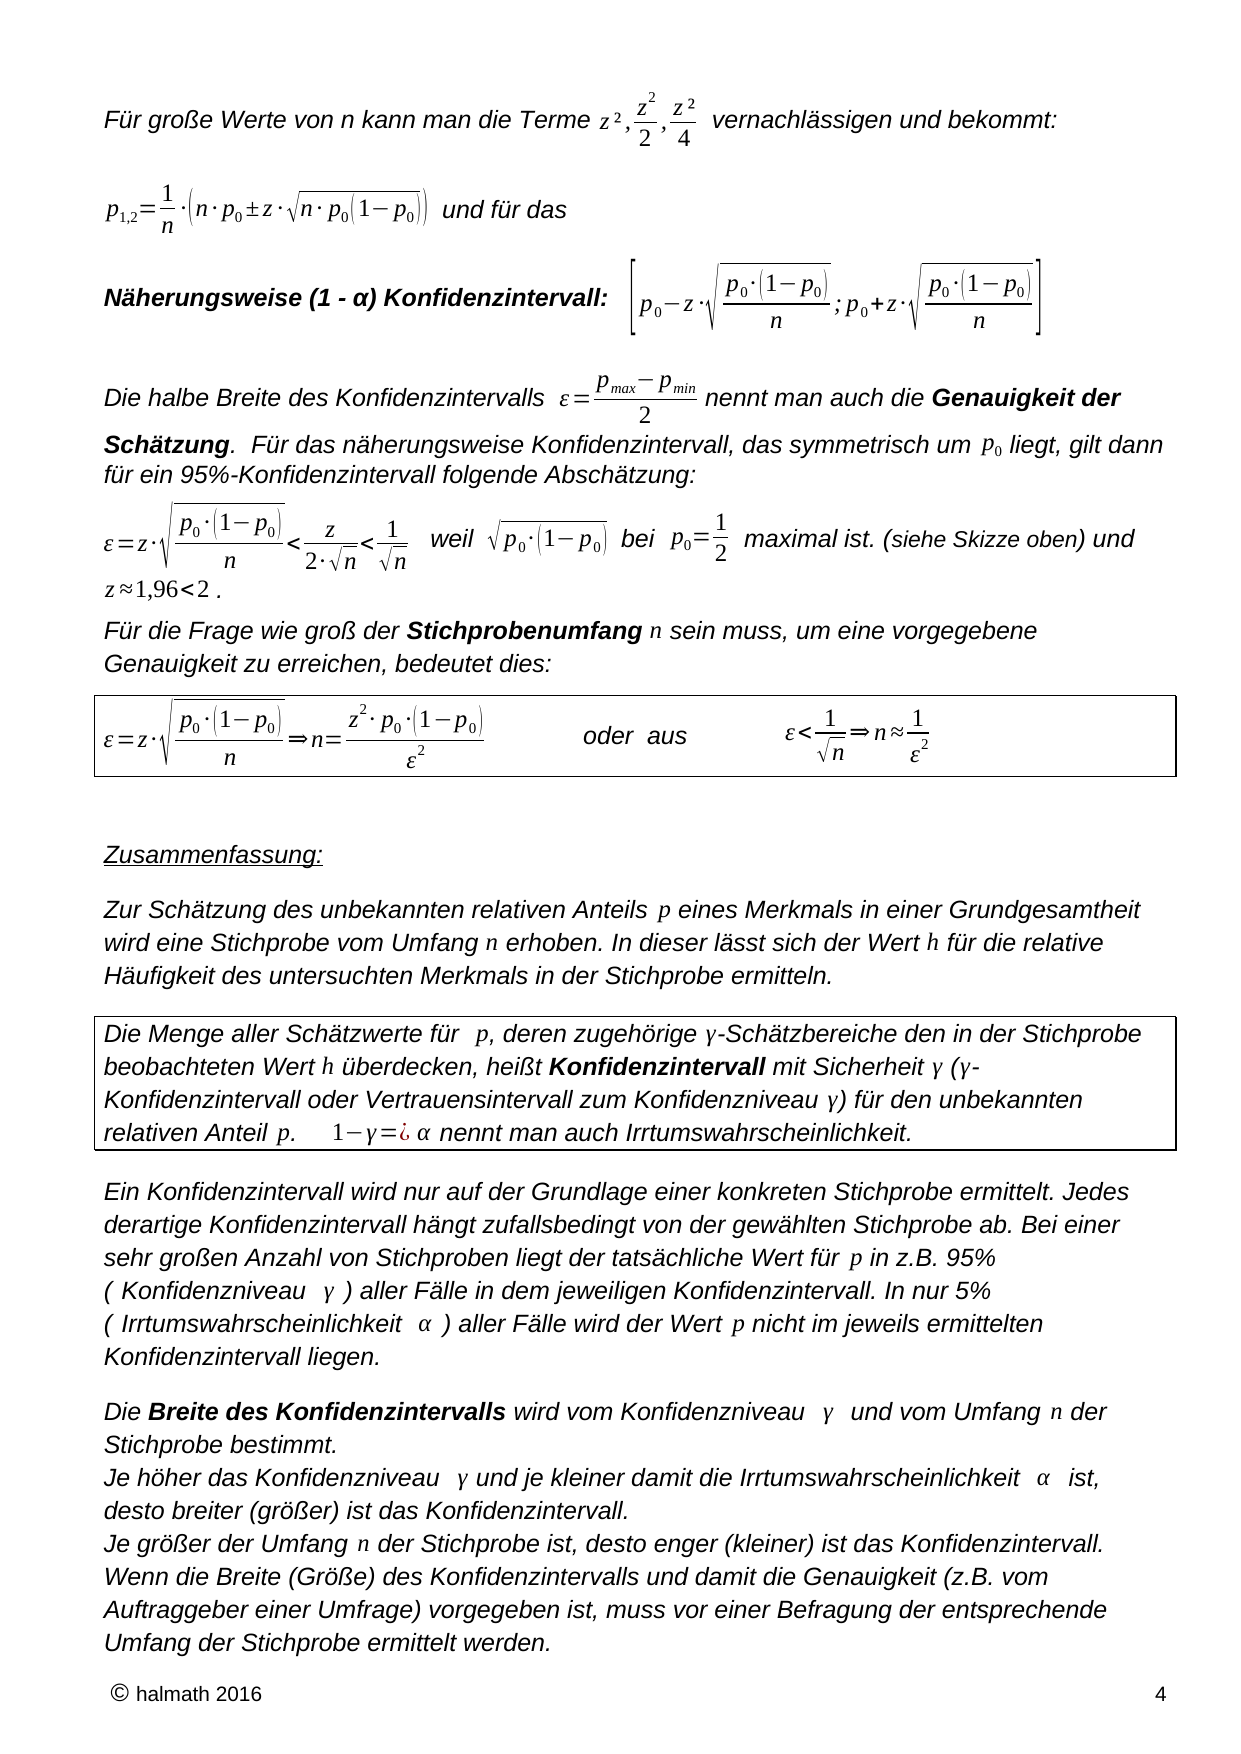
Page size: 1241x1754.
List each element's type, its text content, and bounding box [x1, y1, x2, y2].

text Die Breite des Konfidenzintervalls wird vom Konfidenzniveau und vom Umfang der Stichprobe bestimmt. [103, 1397, 1167, 1459]
text Je höher das Konfidenzniveau und je kleiner damit die Irrtumswahrscheinlichkeit ist, desto breiter (größer) ist das Konfidenzintervall. [103, 1463, 1167, 1525]
text Die halbe Breite des Konfidenzintervalls nennt man auch die Genauigkeit der Schätzung. Für das näherungsweise Konfidenzintervall, das symmetrisch um liegt, gilt dann für ein 95%-Konfidenzintervall folgende Abschätzung: [103, 366, 1167, 488]
text Je größer der Umfang der Stichprobe ist, desto enger (kleiner) ist das Konfidenzintervall. [103, 1529, 1167, 1558]
text Wenn die Breite (Größe) des Konfidenzintervalls und damit die Genauigkeit (z.B. vom Auftraggeber einer Umfrage) vorgegeben ist, muss vor einer Befragung der entsprechende Umfang der Stichprobe ermittelt werden. [103, 1562, 1167, 1657]
text und für das [103, 180, 1167, 239]
text Für große Werte von n kann man die Terme vernachlässigen und bekommt: [103, 89, 1167, 151]
text Die Menge aller Schätzwerte für , deren zugehörige -Schätzbereiche den in der Stichprobe beobachteten Wert überdecken, heißt Konfidenzintervall mit Sicherheit (-Konfidenzintervall oder Vertrauensintervall zum Konfidenzniveau ) für den unbekannten relativen Anteil . nennt man auch Irrtumswahrscheinlichkeit. [95, 1017, 1175, 1149]
text Ein Konfidenzintervall wird nur auf der Grundlage einer konkreten Stichprobe ermittelt. Jedes derartige Konfidenzintervall hängt zufallsbedingt von der gewählten Stichprobe ab. Bei einer sehr großen Anzahl von Stichproben liegt der tatsächliche Wert für in z.B. 95% ( Konfidenzniveau ) aller Fälle in dem jeweiligen Konfidenzintervall. In nur 5% ( Irrtumswahrscheinlichkeit ) aller Fälle wird der Wert nicht im jeweils ermittelten Konfidenzintervall liegen. [103, 1177, 1167, 1371]
text Zur Schätzung des unbekannten relativen Anteils eines Merkmals in einer Grundgesamtheit wird eine Stichprobe vom Umfang erhoben. In dieser lässt sich der Wert für die relative Häufigkeit des untersuchten Merkmals in der Stichprobe ermitteln. [103, 895, 1167, 989]
text weil bei maximal ist. (siehe Skizze oben) und . [103, 501, 1167, 604]
text Näherungsweise (1 - α) Konfidenzintervall: [103, 258, 1167, 337]
text oder aus [95, 696, 1175, 776]
text Für die Frage wie groß der Stichprobenumfang sein muss, um eine vorgegebene Genauigkeit zu erreichen, bedeutet dies: [103, 616, 1167, 678]
text Zusammenfassung: [103, 840, 1167, 868]
